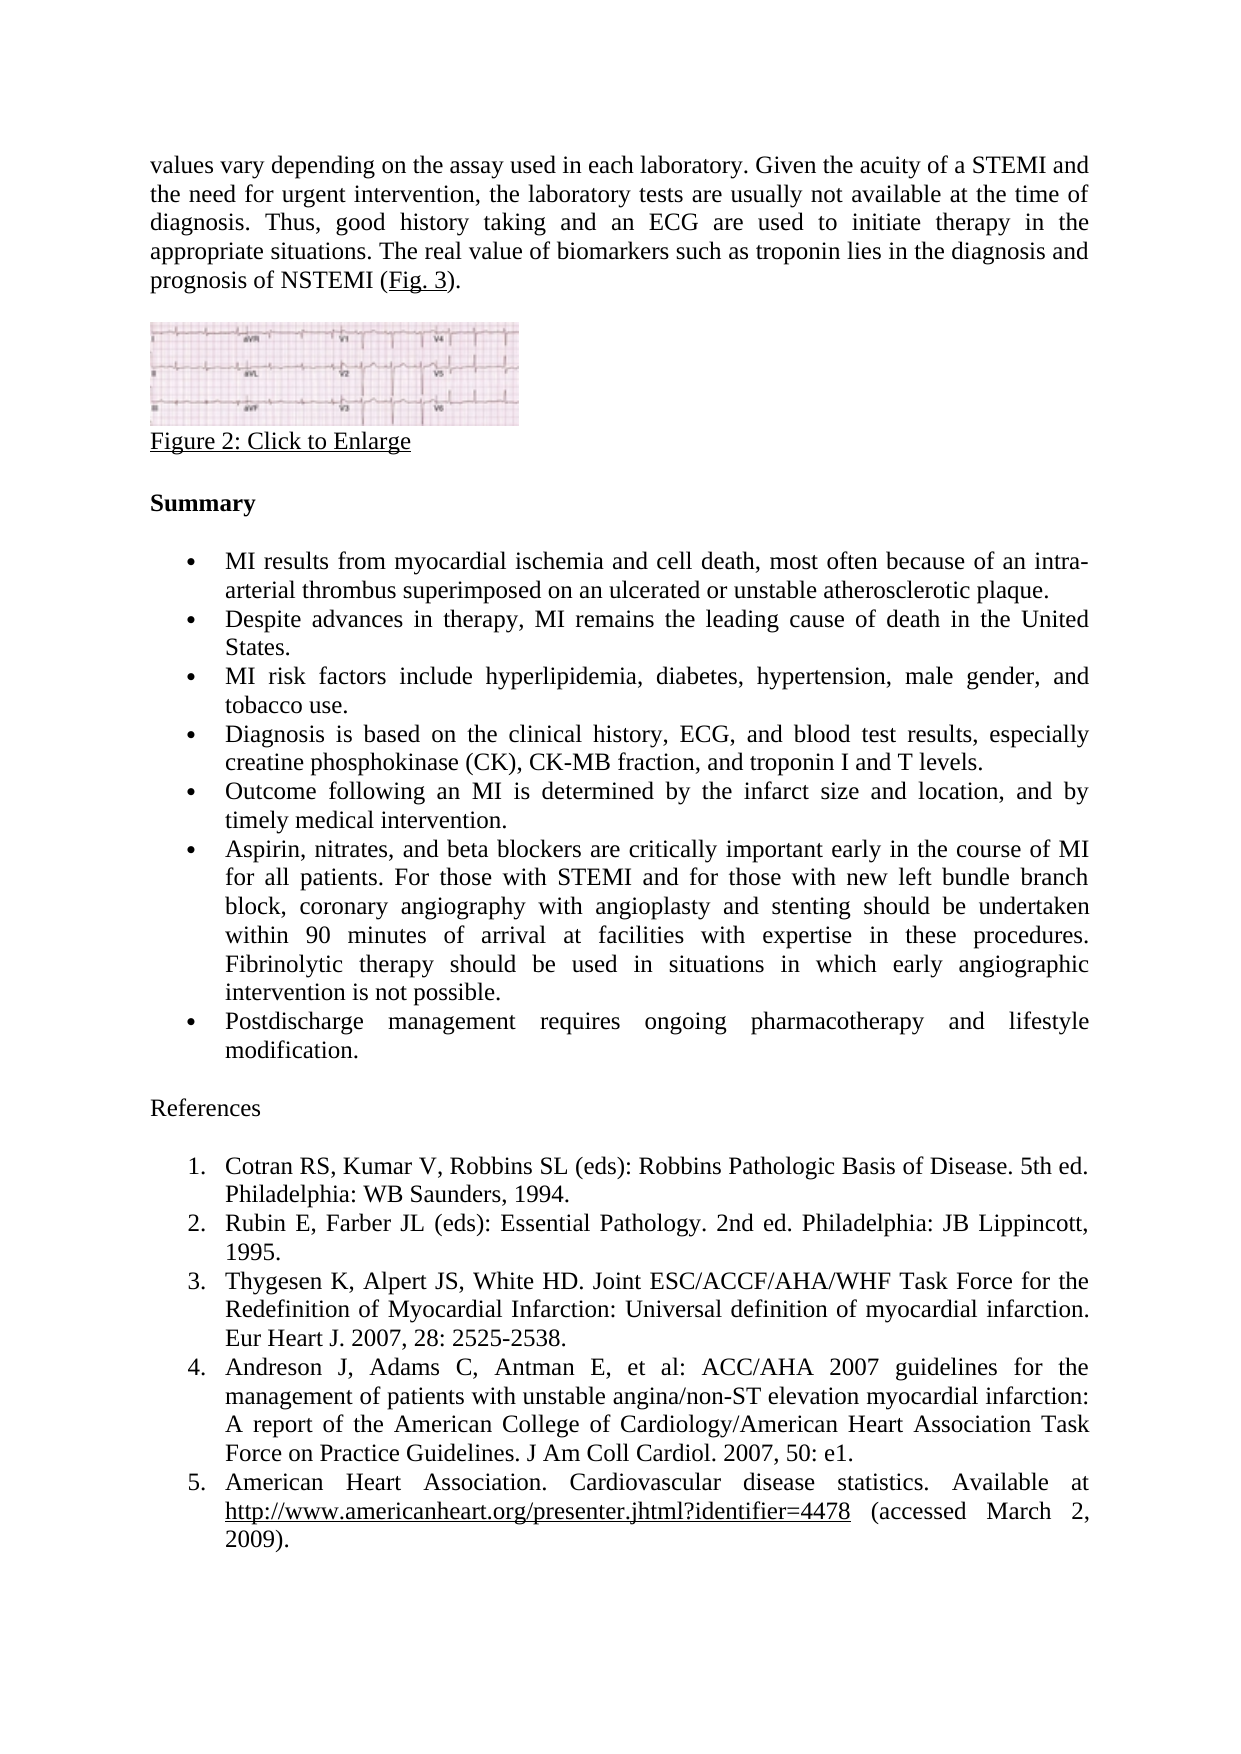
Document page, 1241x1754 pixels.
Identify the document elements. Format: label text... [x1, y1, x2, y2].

list MI results from myocardial ischemia and cell death, most often because of an intra-arterial thrombus superimposed on an ulcerated or unstable atherosclerotic plaque. [187, 546, 1090, 604]
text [150, 150, 1090, 294]
text Summary [150, 488, 1090, 517]
list Rubin E, Farber JL (eds): Essential Pathology. 2nd ed. Philadelphia: JB Lippincott, 1995. [187, 1208, 1090, 1266]
text References [150, 1093, 1090, 1122]
list Diagnosis is based on the clinical history, ECG, and blood test results, especially creatine phosphokinase (CK), CK-MB fraction, and troponin I and T levels. [187, 719, 1090, 776]
list Andreson J, Adams C, Antman E, et al: ACC/AHA 2007 guidelines for the management of patients with unstable angina/non-ST elevation myocardial infarction: A report of the American College of Cardiology/American Heart Association Task Force on Practice Guidelines. J Am Coll Cardiol. 2007, 50: e1. [187, 1352, 1090, 1467]
picture [150, 322, 519, 426]
list Postdischarge management requires ongoing pharmacotherapy and lifestyle modification. [187, 1006, 1090, 1064]
list MI risk factors include hyperlipidemia, diabetes, hypertension, male gender, and tobacco use. [187, 661, 1090, 719]
list Despite advances in therapy, MI remains the leading cause of death in the United States. [187, 604, 1090, 661]
list Outcome following an MI is determined by the infarct size and location, and by timely medical intervention. [187, 776, 1090, 834]
list Aspirin, nitrates, and beta blockers are critically important early in the course of MI for all patients. For those with STEMI and for those with new left bundle branch block, coronary angiography with angioplasty and stenting should be undertaken within 90 minutes of arrival at facilities with expertise in these procedures. Fibrinolytic therapy should be used in situations in which early angiographic intervention is not possible. [187, 834, 1090, 1006]
list Thygesen K, Alpert JS, White HD. Joint ESC/ACCF/AHA/WHF Task Force for the Redefinition of Myocardial Infarction: Universal definition of myocardial infarction. Eur Heart J. 2007, 28: 2525-2538. [187, 1266, 1090, 1352]
list Cotran RS, Kumar V, Robbins SL (eds): Robbins Pathologic Basis of Disease. 5th ed. Philadelphia: WB Saunders, 1994. [187, 1151, 1090, 1208]
list American Heart Association. Cardiovascular disease statistics. Available at http://www.americanheart.org/presenter.jhtml?identifier=4478 (accessed March 2, 2009). [187, 1467, 1090, 1553]
text Figure 2: Click to Enlarge [150, 426, 1090, 455]
